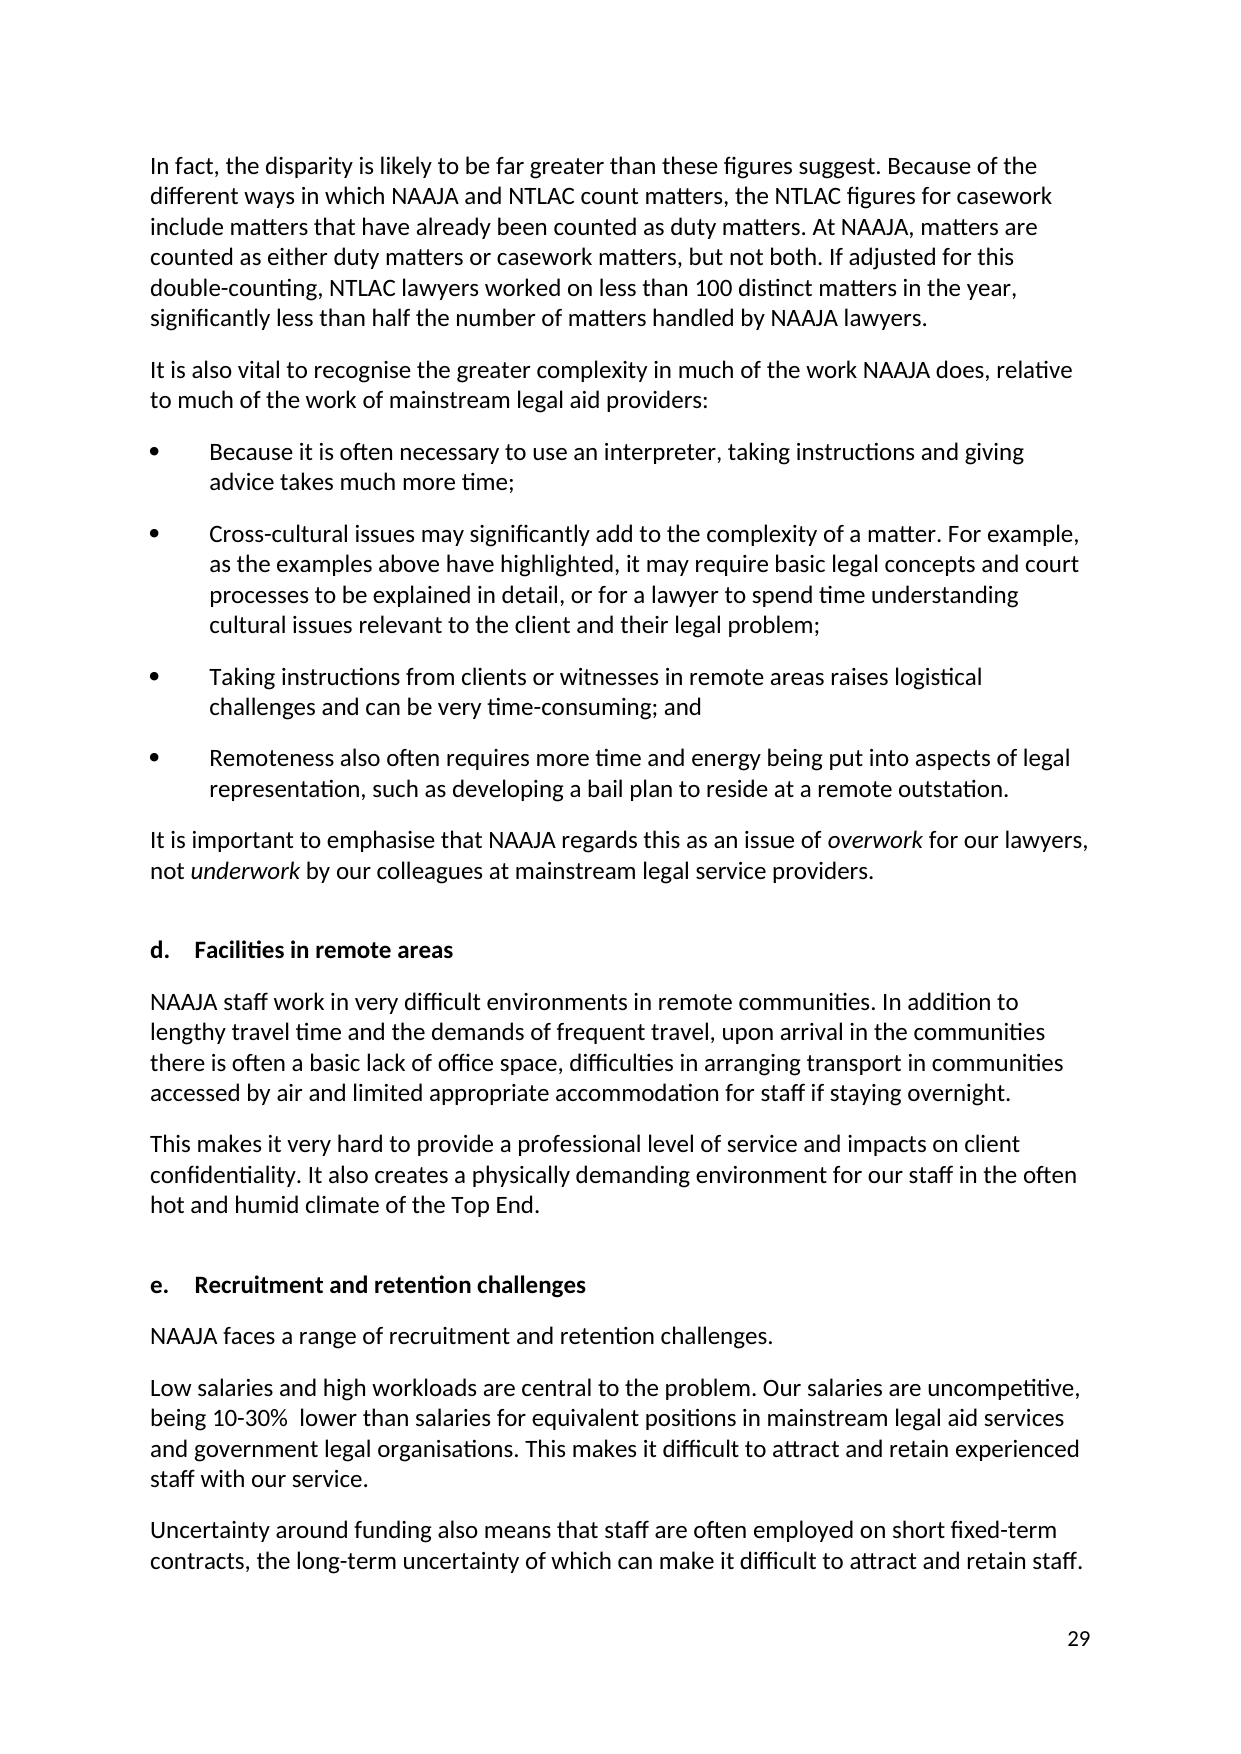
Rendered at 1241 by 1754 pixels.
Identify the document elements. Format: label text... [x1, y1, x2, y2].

text In fact, the disparity is likely to be far greater than these figures suggest. Because of the different ways in which NAAJA and NTLAC count matters, the NTLAC figures for casework include matters that have already been counted as duty matters. At NAAJA, matters are counted as either duty matters or casework matters, but not both. If adjusted for this double-counting, NTLAC lawyers worked on less than 100 distinct matters in the year, significantly less than half the number of matters handled by NAAJA lawyers. [150, 150, 1090, 333]
text It is important to emphasise that NAAJA regards this as an issue of overwork for our lawyers, not underwork by our colleagues at mainstream legal service providers. [150, 824, 1090, 913]
text It is also vital to recognise the greater complexity in much of the work NAAJA does, relative to much of the work of mainstream legal aid providers: [150, 354, 1090, 415]
text This makes it very hard to provide a professional level of service and impacts on client confidentiality. It also creates a physically demanding environment for our staff in the often hot and humid climate of the Top End. [150, 1128, 1090, 1248]
list Cross-cultural issues may significantly add to the complexity of a matter. For example, as the examples above have highlighted, it may require basic legal concepts and court processes to be explained in detail, or for a lawyer to spend time understanding cultural issues relevant to the client and their legal problem; [150, 518, 1090, 640]
list Because it is often necessary to use an interpreter, taking instructions and giving advice takes much more time; [150, 436, 1090, 497]
text Uncertainty around funding also means that staff are often employed on short fixed-term contracts, the long-term uncertainty of which can make it difficult to attract and retain staff. [150, 1514, 1090, 1576]
list Facilities in remote areas [150, 934, 1090, 965]
list Taking instructions from clients or witnesses in remote areas raises logistical challenges and can be very time-consuming; and [150, 661, 1090, 722]
list Remoteness also often requires more time and energy being put into aspects of legal representation, such as developing a bail plan to reside at a remote outstation. [150, 742, 1090, 803]
text NAAJA staff work in very difficult environments in remote communities. In addition to lengthy travel time and the demands of frequent travel, upon arrival in the communities there is often a basic lack of office space, difficulties in arranging transport in communities accessed by air and limited appropriate accommodation for staff if staying overnight. [150, 986, 1090, 1108]
text Low salaries and high workloads are central to the problem. Our salaries are uncompetitive, being 10-30% lower than salaries for equivalent positions in mainstream legal aid services and government legal organisations. This makes it difficult to attract and retain experienced staff with our service. [150, 1372, 1090, 1494]
text NAAJA faces a range of recruitment and retention challenges. [150, 1320, 1090, 1351]
list Recruitment and retention challenges [150, 1269, 1090, 1299]
